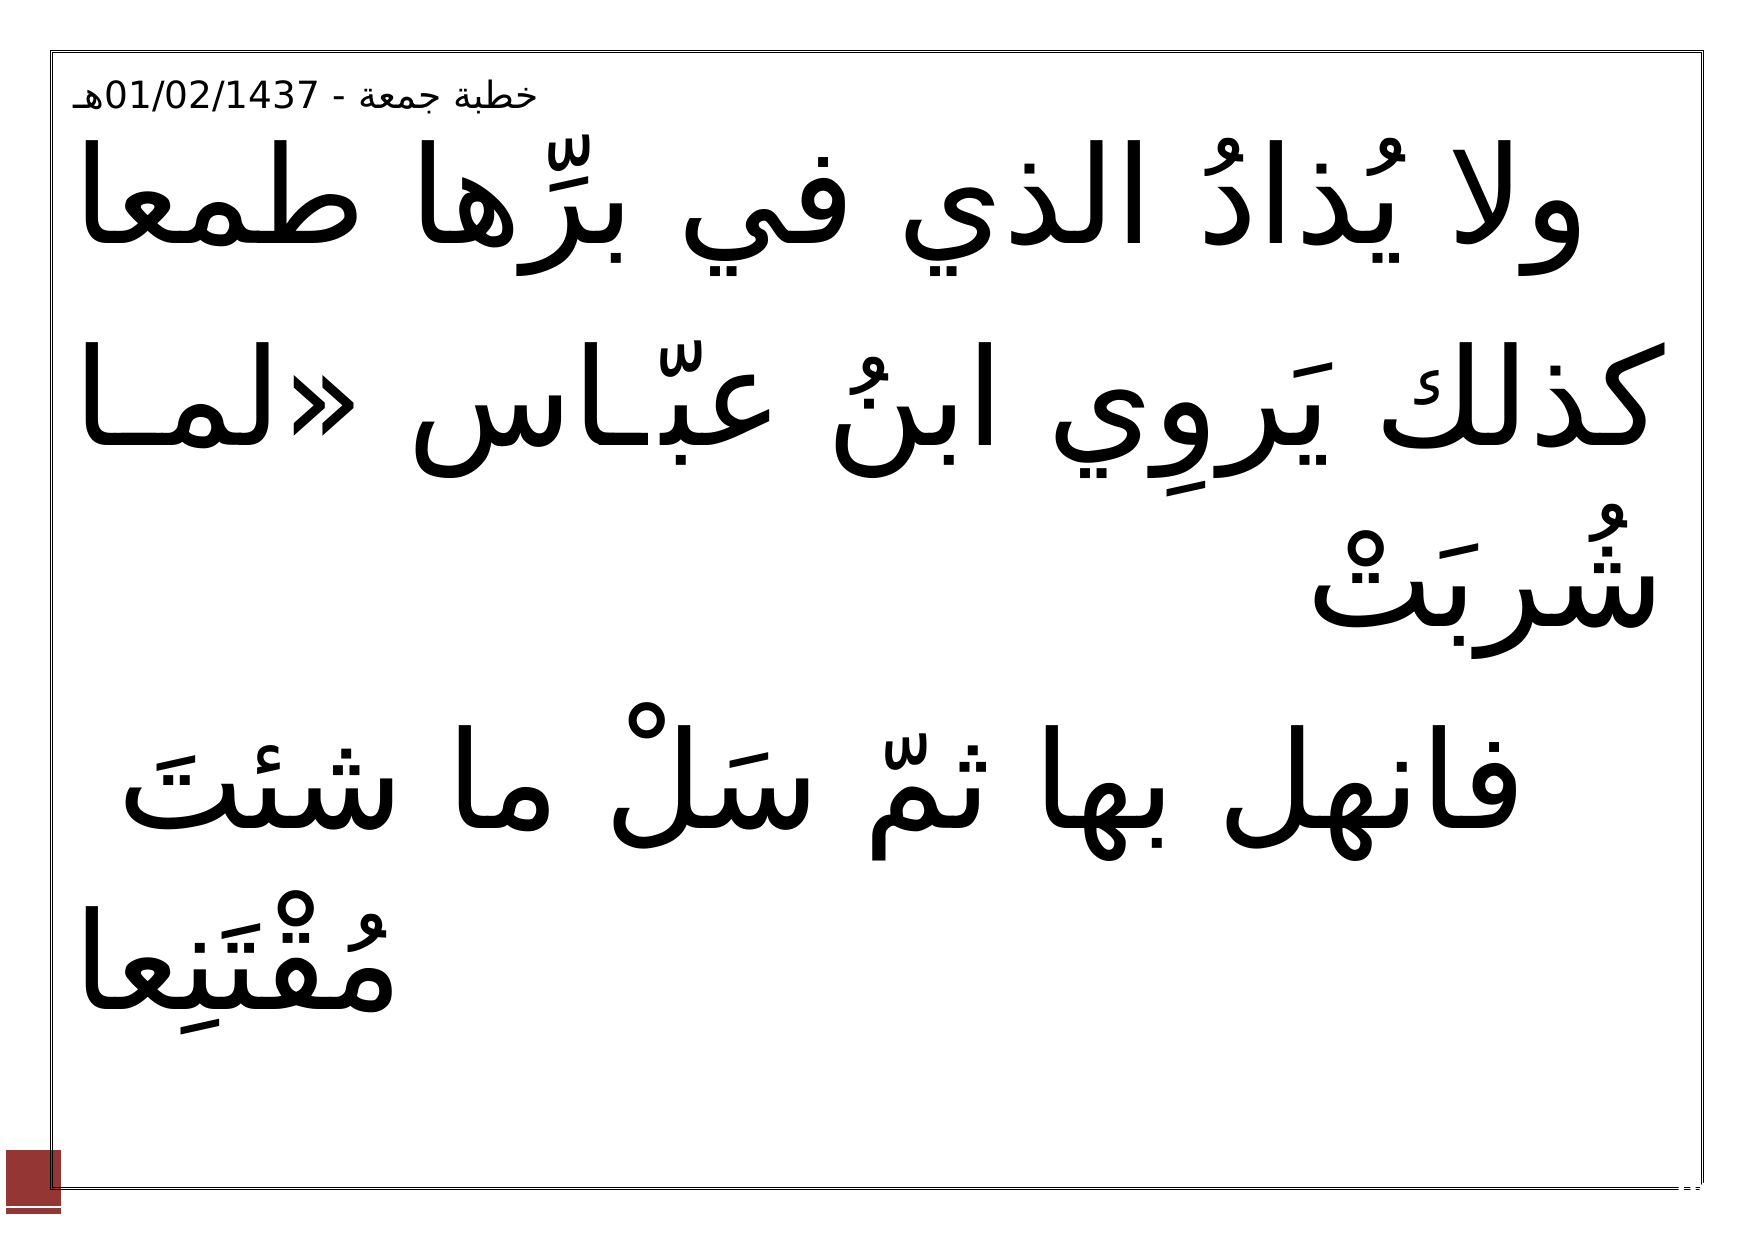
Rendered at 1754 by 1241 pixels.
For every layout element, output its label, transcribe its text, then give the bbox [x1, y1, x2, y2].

text كذلك يَروِي ابنُ عبّاس «لما شُربَتْ [74, 319, 1665, 658]
text ولا يُذادُ الذي في برِّها طمعا [74, 117, 1665, 275]
text فانهل بها ثمّ سَلْ ما شئتَ مُقْتَنِعا [74, 702, 1665, 1041]
